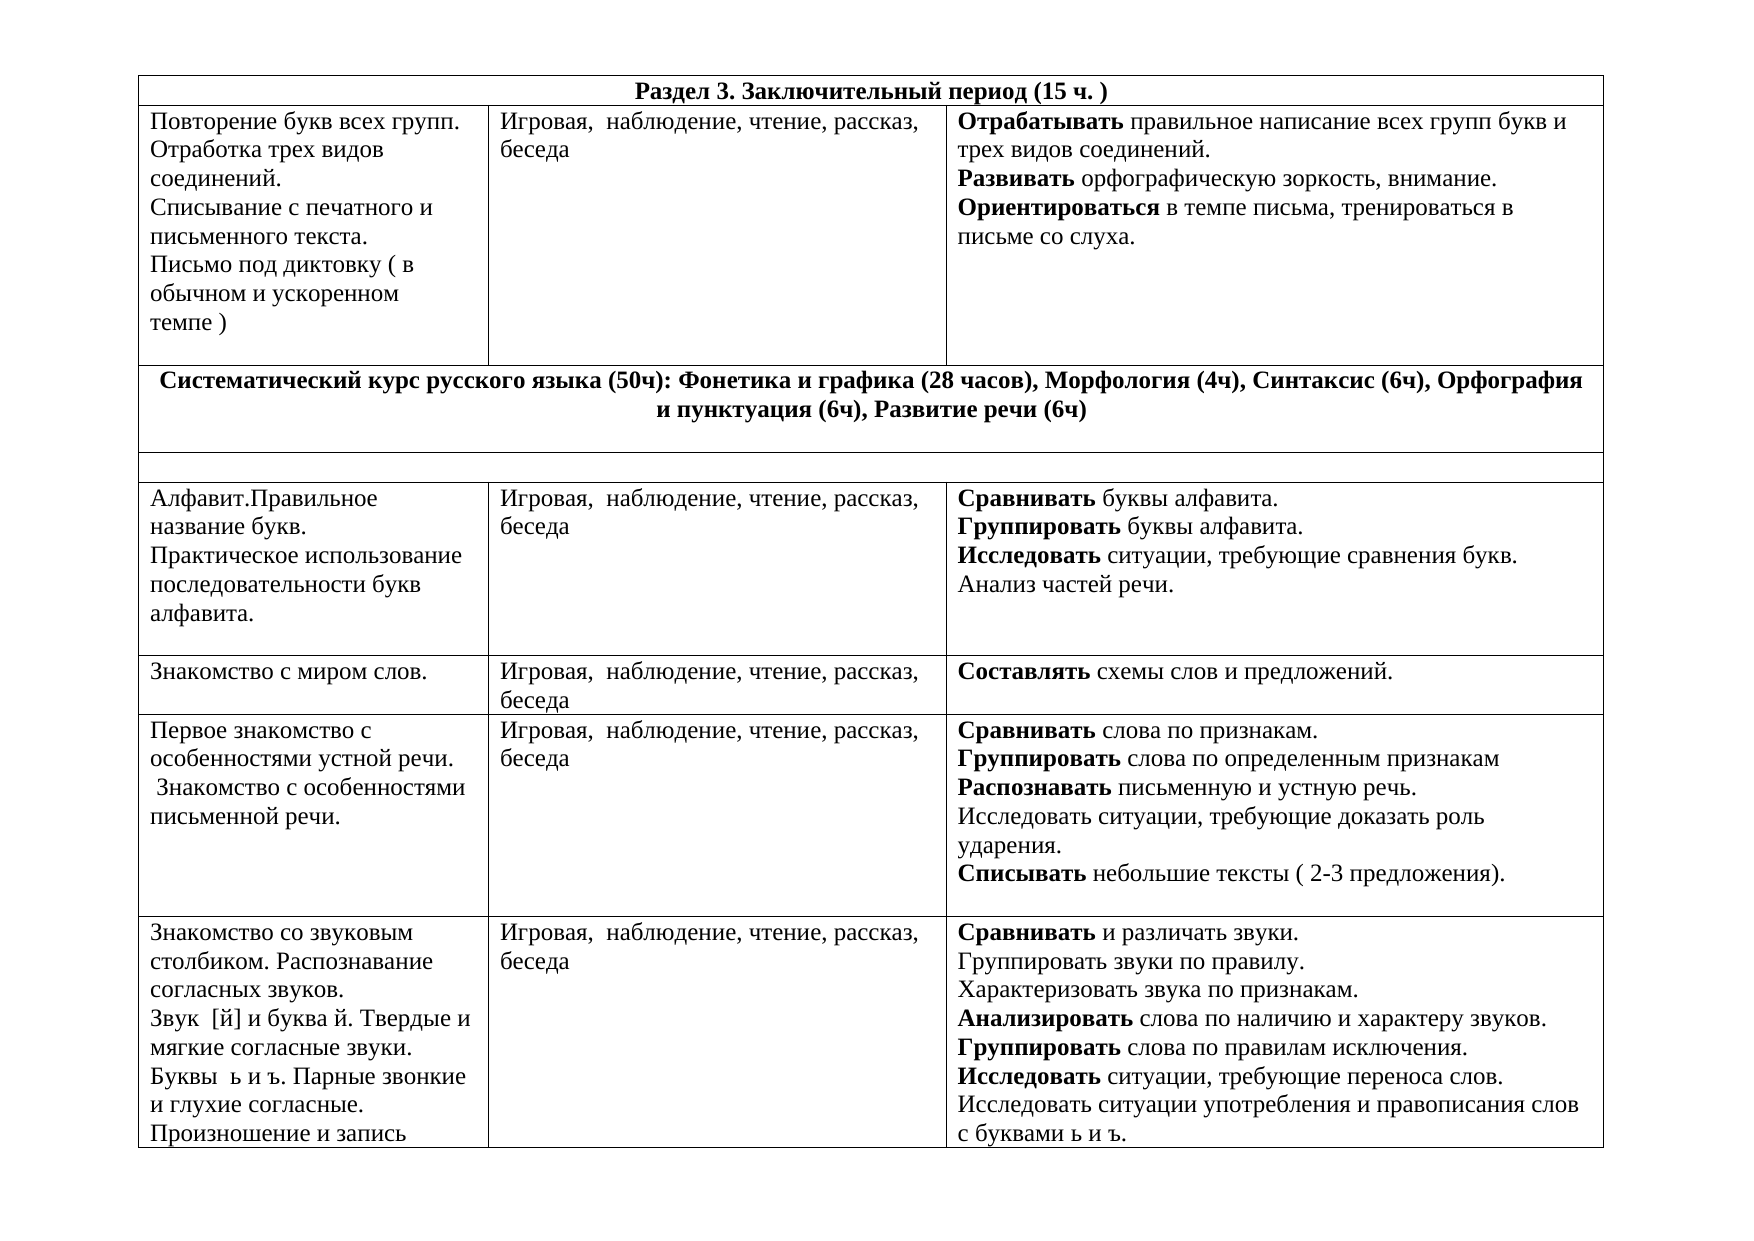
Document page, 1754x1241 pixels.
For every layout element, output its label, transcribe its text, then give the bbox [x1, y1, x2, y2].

table_cell Игровая, наблюдение, чтение, рассказ, беседа [489, 483, 946, 655]
table_cell Алфавит.Правильное название букв. Практическое использование последовательности букв алфавита. [139, 483, 488, 655]
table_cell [947, 917, 1603, 1147]
table_cell Повторение букв всех групп. Отработка трех видов соединений. Списывание с печатного и письменного текста. Письмо под диктовку ( в обычном и ускоренном темпе ) [139, 106, 488, 364]
table_cell [139, 453, 1603, 482]
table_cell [489, 106, 946, 364]
table_cell Составлять схемы слов и предложений. [947, 656, 1603, 714]
table_cell Систематический курс русского языка (50ч): Фонетика и графика (28 часов), Морфология (4ч), Синтаксис (6ч), Орфография и пунктуация (6ч), Развитие речи (6ч) [139, 366, 1603, 452]
table_cell Сравнивать слова по признакам. Группировать слова по определенным признакам Распознавать письменную и устную речь. Исследовать ситуации, требующие доказать роль ударения. Списывать небольшие тексты ( 2-3 предложения). [947, 715, 1603, 916]
table_cell Знакомство с миром слов. [139, 656, 488, 714]
table_cell Игровая, наблюдение, чтение, рассказ, беседа [489, 656, 946, 714]
table_cell Первое знакомство с особенностями устной речи. Знакомство с особенностями письменной речи. [139, 715, 488, 916]
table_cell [489, 917, 946, 1147]
table_cell Отрабатывать правильное написание всех групп букв и трех видов соединений. Развивать орфографическую зоркость, внимание. Ориентироваться в темпе письма, тренироваться в письме со слуха. [947, 106, 1603, 364]
table_cell Раздел 3. Заключительный период (15 ч. ) [139, 76, 1603, 105]
table_cell Сравнивать буквы алфавита. Группировать буквы алфавита. Исследовать ситуации, требующие сравнения букв. Анализ частей речи. [947, 483, 1603, 655]
table_cell Игровая, наблюдение, чтение, рассказ, беседа [489, 715, 946, 916]
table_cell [139, 917, 488, 1147]
